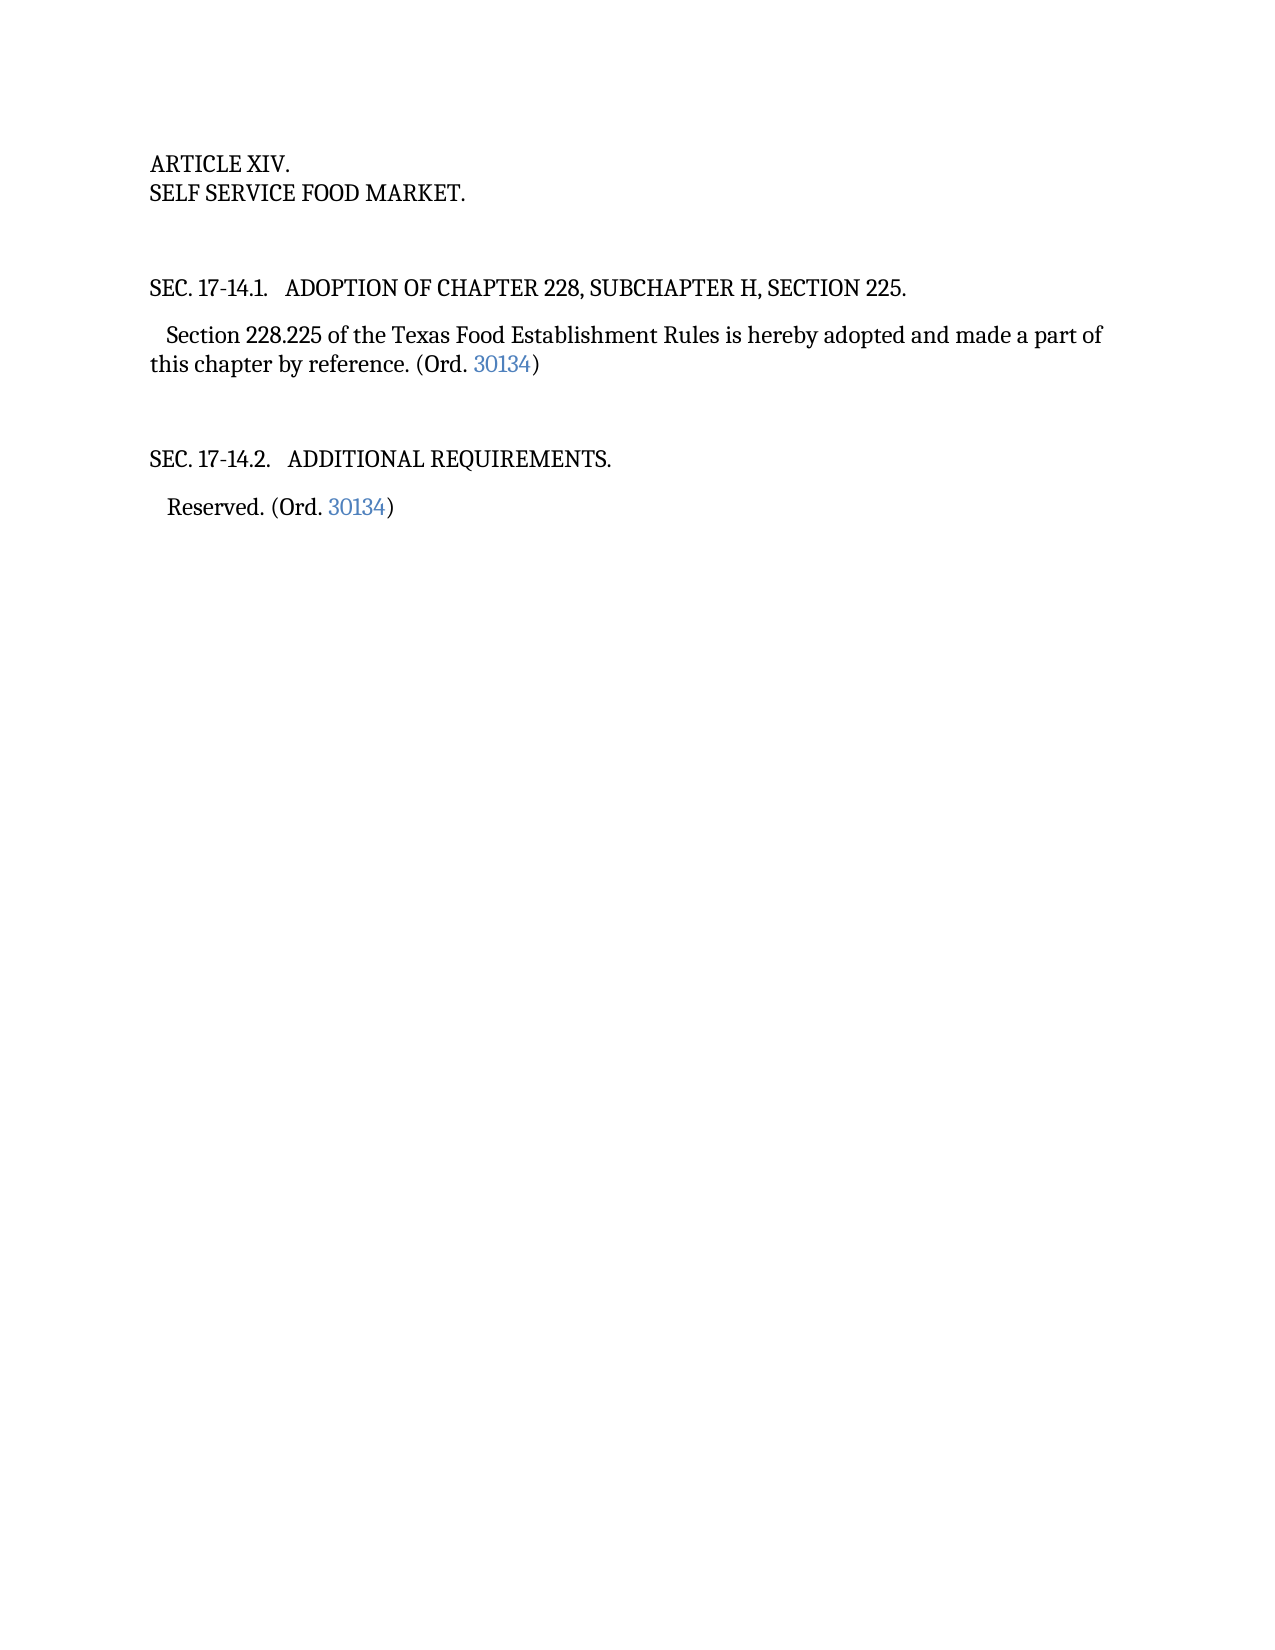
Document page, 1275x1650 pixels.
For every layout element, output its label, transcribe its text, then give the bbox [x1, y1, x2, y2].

text Section 228.225 of the Texas Food Establishment Rules is hereby adopted and made a part of this chapter by reference. (Ord. 30134) [150, 321, 1125, 379]
text SEC. 17-14.1. ADOPTION OF CHAPTER 228, SUBCHAPTER H, SECTION 225. [150, 274, 1125, 302]
text ARTICLE XIV. SELF SERVICE FOOD MARKET. [150, 150, 1125, 207]
text SEC. 17-14.2. ADDITIONAL REQUIREMENTS. [150, 445, 1125, 474]
text Reserved. (Ord. 30134) [150, 492, 1125, 521]
